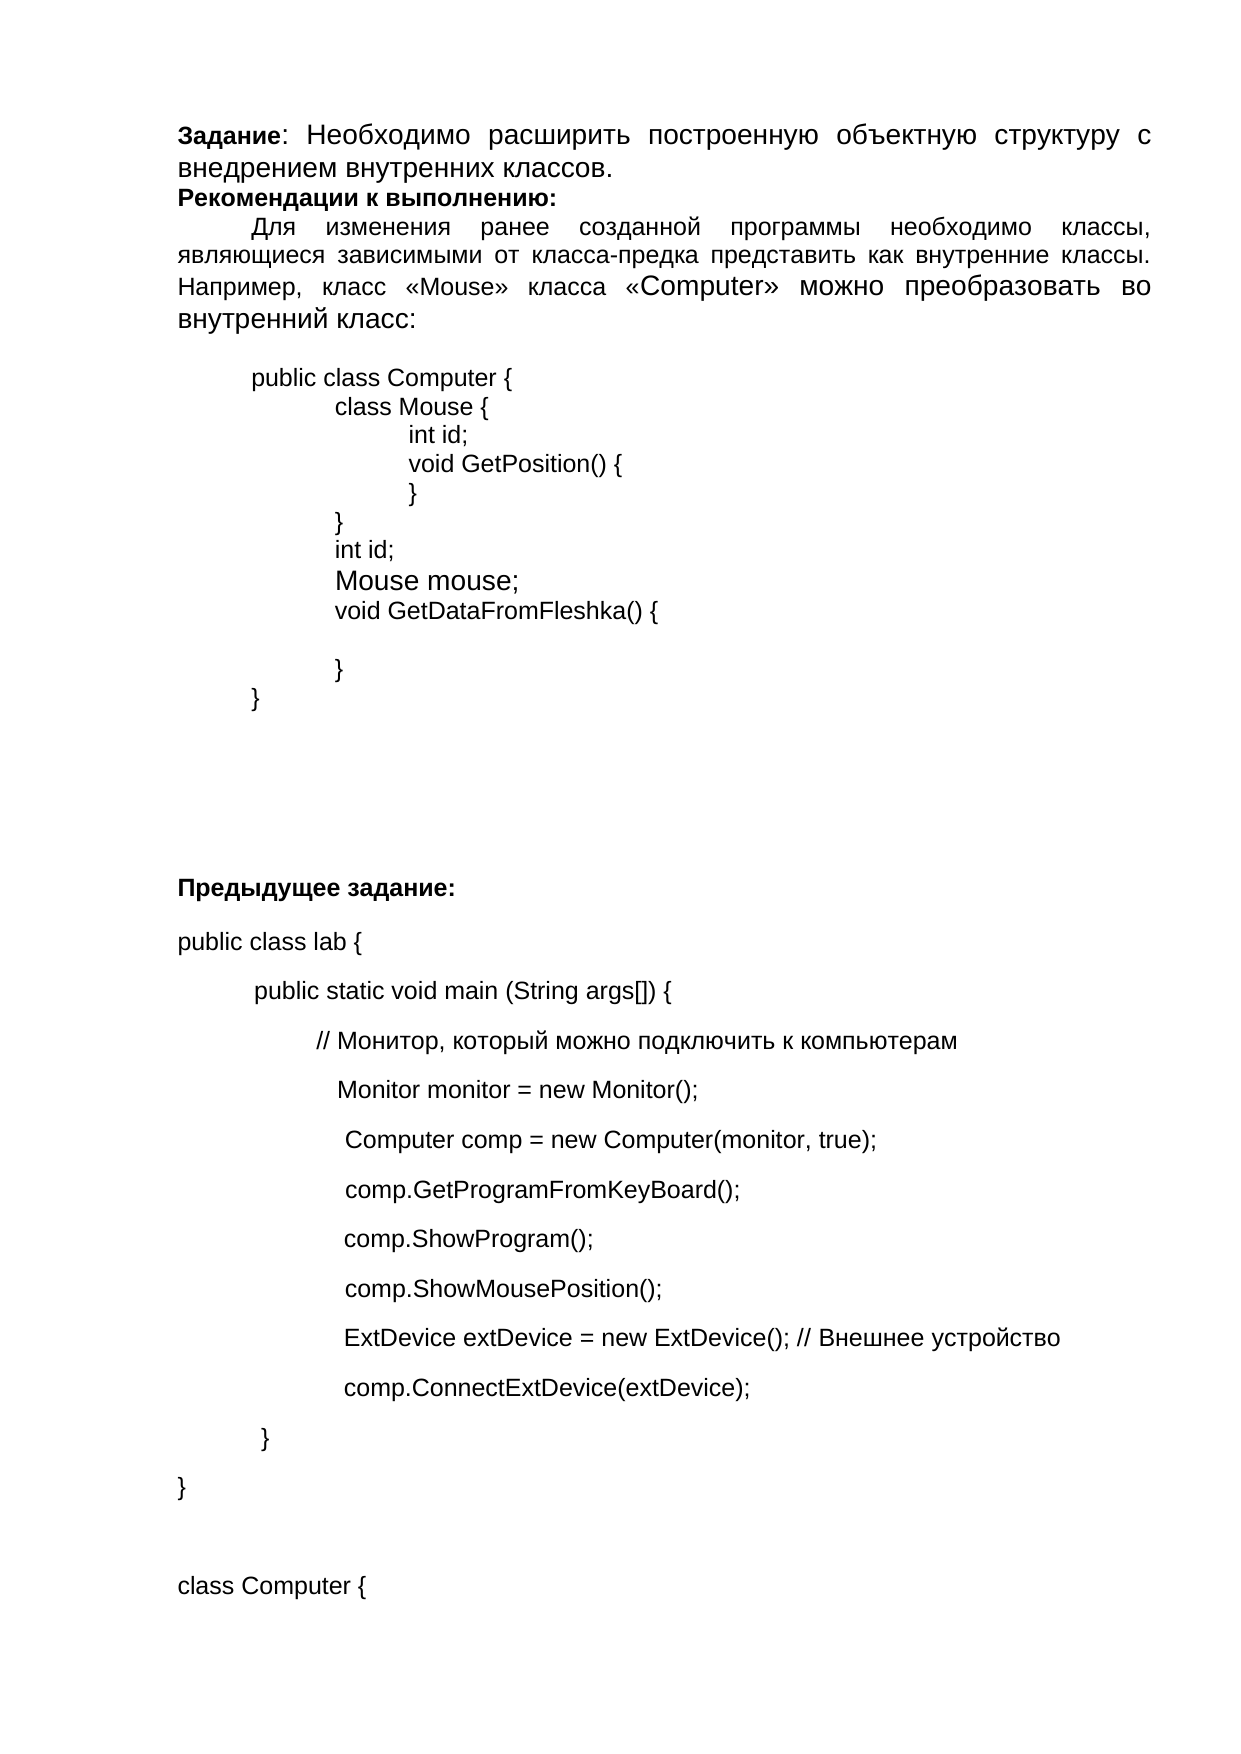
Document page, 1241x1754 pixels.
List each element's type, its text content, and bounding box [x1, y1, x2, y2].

text } [177, 1472, 1152, 1501]
text int id; [177, 535, 1152, 564]
text public class Computer { [177, 363, 1152, 391]
text ExtDevice extDevice = new ExtDevice(); // Внешнее устройство [177, 1323, 1152, 1352]
text void GetPosition() { [251, 449, 1152, 478]
text comp.ShowProgram(); [177, 1224, 1152, 1253]
text Mouse mouse; [177, 564, 1152, 596]
text Computer comp = new Computer(monitor, true); [177, 1125, 1152, 1154]
text Предыдущее задание: [177, 873, 1152, 902]
text comp.GetProgramFromKeyBoard(); [177, 1175, 1152, 1203]
text class Mouse { [177, 391, 1152, 420]
text Рекомендации к выполнению: [177, 183, 1152, 212]
text Monitor monitor = new Monitor(); [177, 1076, 1152, 1104]
text int id; [251, 420, 1152, 449]
text // Монитор, который можно подключить к компьютерам [177, 1026, 1152, 1055]
text } [177, 654, 1152, 683]
text comp.ShowMousePosition(); [177, 1274, 1152, 1303]
text Задание: Необходимо расширить построенную объектную структуру с внедрением внутренних классов. [177, 118, 1152, 183]
text comp.ConnectExtDevice(extDevice); [177, 1373, 1152, 1402]
text } [177, 683, 1152, 711]
text } [251, 478, 1152, 506]
text class Computer { [177, 1571, 1152, 1600]
text } [177, 506, 1152, 535]
text public static void main (String args[]) { [177, 976, 1152, 1005]
text Для изменения ранее созданной программы необходимо классы, являющиеся зависимыми от класса-предка представить как внутренние классы. Например, класс «Mouse» класса «Computer» можно преобразовать во внутренний класс: [177, 212, 1152, 334]
text public class lab { [177, 927, 1152, 956]
text } [177, 1423, 1152, 1451]
text void GetDataFromFleshka() { [177, 596, 1152, 625]
